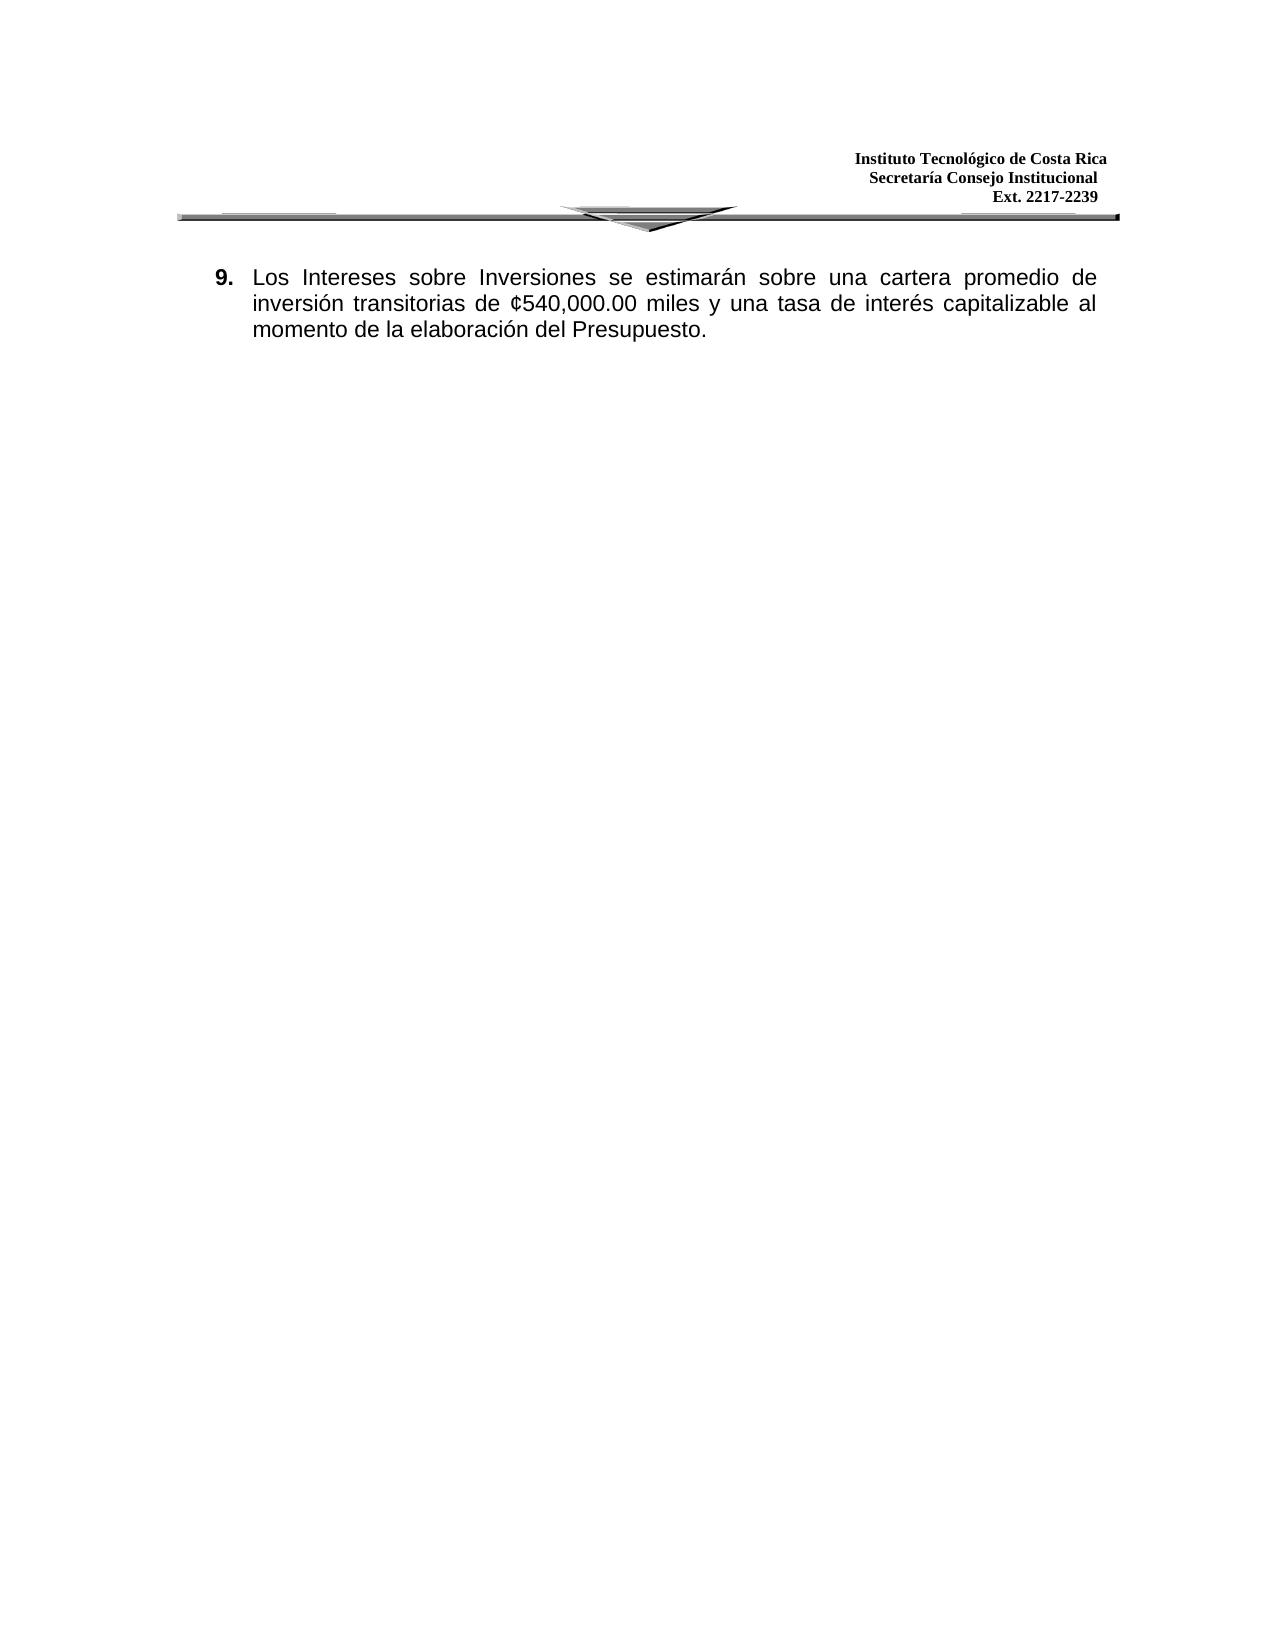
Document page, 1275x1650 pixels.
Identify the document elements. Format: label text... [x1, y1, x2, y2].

picture [177, 206, 1120, 232]
list Los Intereses sobre Inversiones se estimarán sobre una cartera promedio de inversión transitorias de ¢540,000.00 miles y una tasa de interés capitalizable al momento de la elaboración del Presupuesto. [215, 264, 1098, 343]
